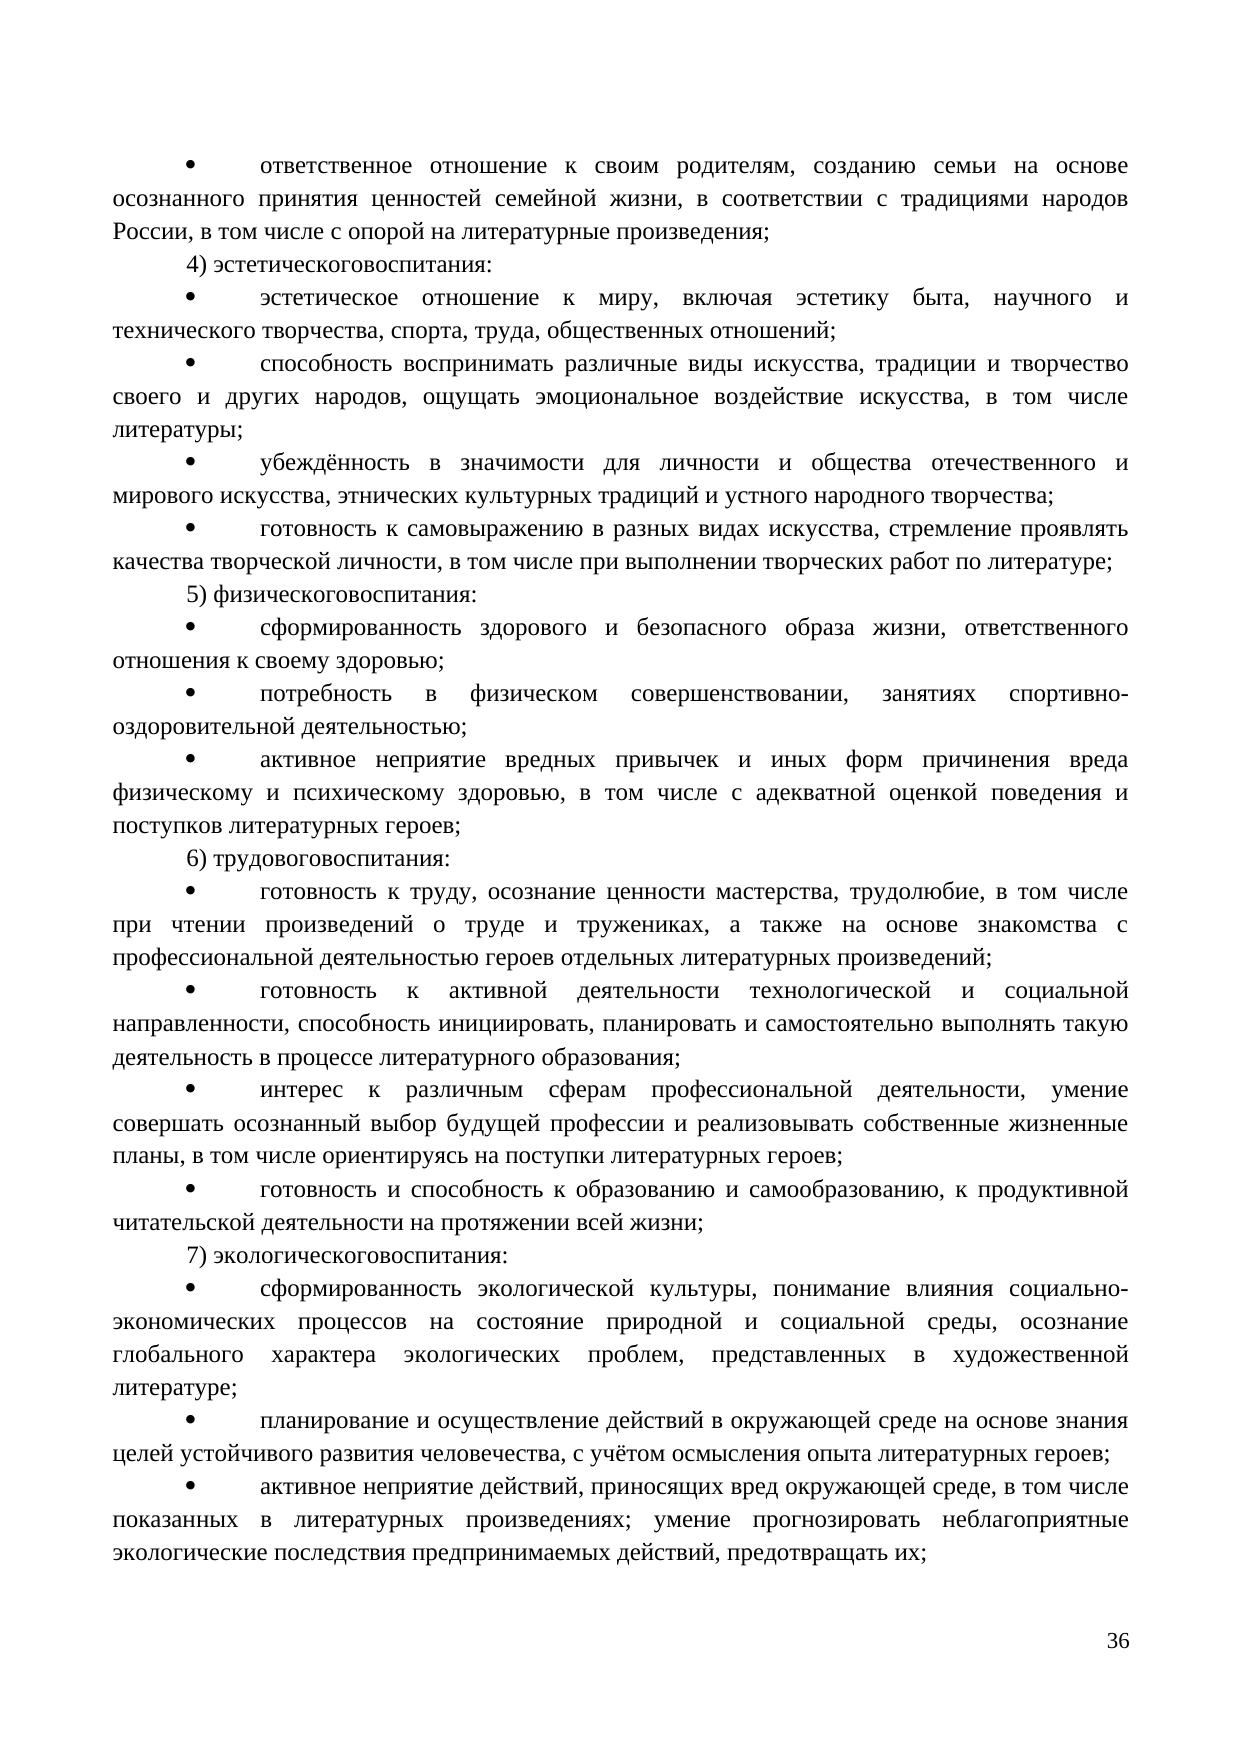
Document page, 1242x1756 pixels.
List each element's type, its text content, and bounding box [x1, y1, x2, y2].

list ответственное отношение к своим родителям, созданию семьи на основе осознанного принятия ценностей семейной жизни, в соответствии с традициями народов России, в том числе с опорой на литературные произведения; [112, 150, 1129, 245]
list интерес к различным сферам профессиональной деятельности, умение совершать осознанный выбор будущей профессии и реализовывать собственные жизненные планы, в том числе ориентируясь на поступки литературных героев; [112, 1074, 1129, 1169]
text 5) физическоговоспитания: [112, 579, 1129, 608]
list готовность к труду, осознание ценности мастерства, трудолюбие, в том числе при чтении произведений о труде и тружениках, а также на основе знакомства с профессиональной деятельностью героев отдельных литературных произведений; [112, 876, 1129, 971]
list готовность к самовыражению в разных видах искусства, стремление проявлять качества творческой личности, в том числе при выполнении творческих работ по литературе; [112, 513, 1129, 575]
text 4) эстетическоговоспитания: [112, 249, 1129, 278]
list планирование и осуществление действий в окружающей среде на основе знания целей устойчивого развития человечества, с учётом осмысления опыта литературных героев; [112, 1405, 1129, 1467]
list способность воспринимать различные виды искусства, традиции и творчество своего и других народов, ощущать эмоциональное воздействие искусства, в том числе литературы; [112, 348, 1129, 443]
text 6) трудовоговоспитания: [112, 843, 1129, 872]
list убеждённость в значимости для личности и общества отечественного и мирового искусства, этнических культурных традиций и устного народного творчества; [112, 447, 1129, 509]
list активное неприятие вредных привычек и иных форм причинения вреда физическому и психическому здоровью, в том числе с адекватной оценкой поведения и поступков литературных героев; [112, 744, 1129, 839]
list активное неприятие действий, приносящих вред окружающей среде, в том числе показанных в литературных произведениях; умение прогнозировать неблагоприятные экологические последствия предпринимаемых действий, предотвращать их; [112, 1471, 1129, 1566]
list потребность в физическом совершенствовании, занятиях спортивно-оздоровительной деятельностью; [112, 678, 1129, 740]
text 7) экологическоговоспитания: [112, 1240, 1129, 1268]
list готовность и способность к образованию и самообразованию, к продуктивной читательской деятельности на протяжении всей жизни; [112, 1174, 1129, 1235]
list сформированность экологической культуры, понимание влияния социально-экономических процессов на состояние природной и социальной среды, осознание глобального характера экологических проблем, представленных в художественной литературе; [112, 1273, 1129, 1401]
list эстетическое отношение к миру, включая эстетику быта, научного и технического творчества, спорта, труда, общественных отношений; [112, 282, 1129, 344]
list готовность к активной деятельности технологической и социальной направленности, способность инициировать, планировать и самостоятельно выполнять такую деятельность в процессе литературного образования; [112, 976, 1129, 1070]
list сформированность здорового и безопасного образа жизни, ответственного отношения к своему здоровью; [112, 612, 1129, 674]
